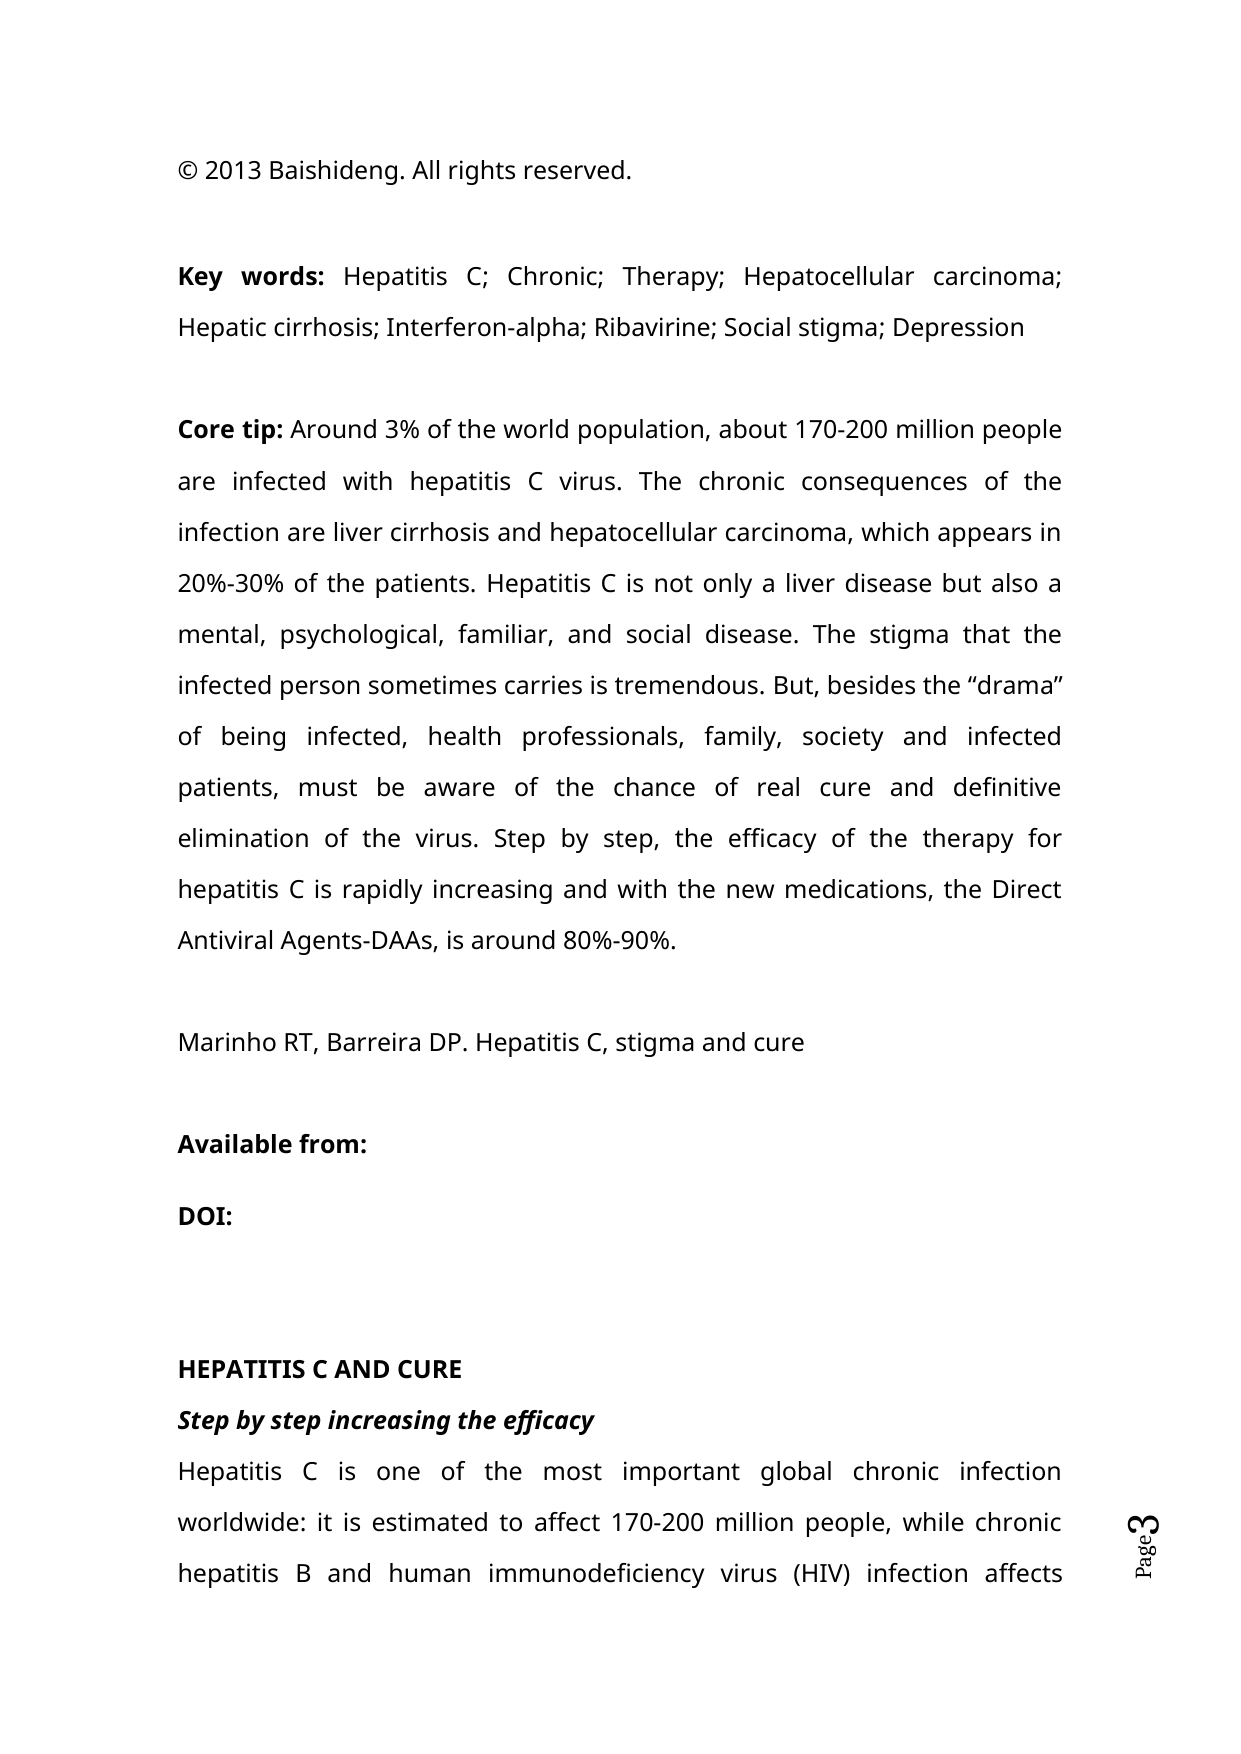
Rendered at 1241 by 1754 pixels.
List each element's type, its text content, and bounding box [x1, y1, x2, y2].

text Core tip: Around 3% of the world population, about 170-200 million people are infected with hepatitis C virus. The chronic consequences of the infection are liver cirrhosis and hepatocellular carcinoma, which appears in 20%-30% of the patients. Hepatitis C is not only a liver disease but also a mental, psychological, familiar, and social disease. The stigma that the infected person sometimes carries is tremendous. But, besides the “drama” of being infected, health professionals, family, society and infected patients, must be aware of the chance of real cure and definitive elimination of the virus. Step by step, the efficacy of the therapy for hepatitis C is rapidly increasing and with the new medications, the Direct Antiviral Agents-DAAs, is around 80%-90%. [177, 412, 1063, 957]
text © 2013 Baishideng. All rights reserved. [177, 148, 1063, 187]
text Marinho RT, Barreira DP. Hepatitis C, stigma and cure [177, 1025, 1063, 1059]
text Key words: Hepatitis C; Chronic; Therapy; Hepatocellular carcinoma; Hepatic cirrhosis; Interferon-alpha; Ribavirine; Social stigma; Depression [177, 259, 1063, 344]
text Step by step increasing the efficacy [177, 1403, 1063, 1437]
text HEPATITIS C AND CURE [177, 1352, 1063, 1386]
text Available from: [177, 1127, 1063, 1161]
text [177, 1454, 1063, 1590]
text DOI: [177, 1199, 1063, 1233]
